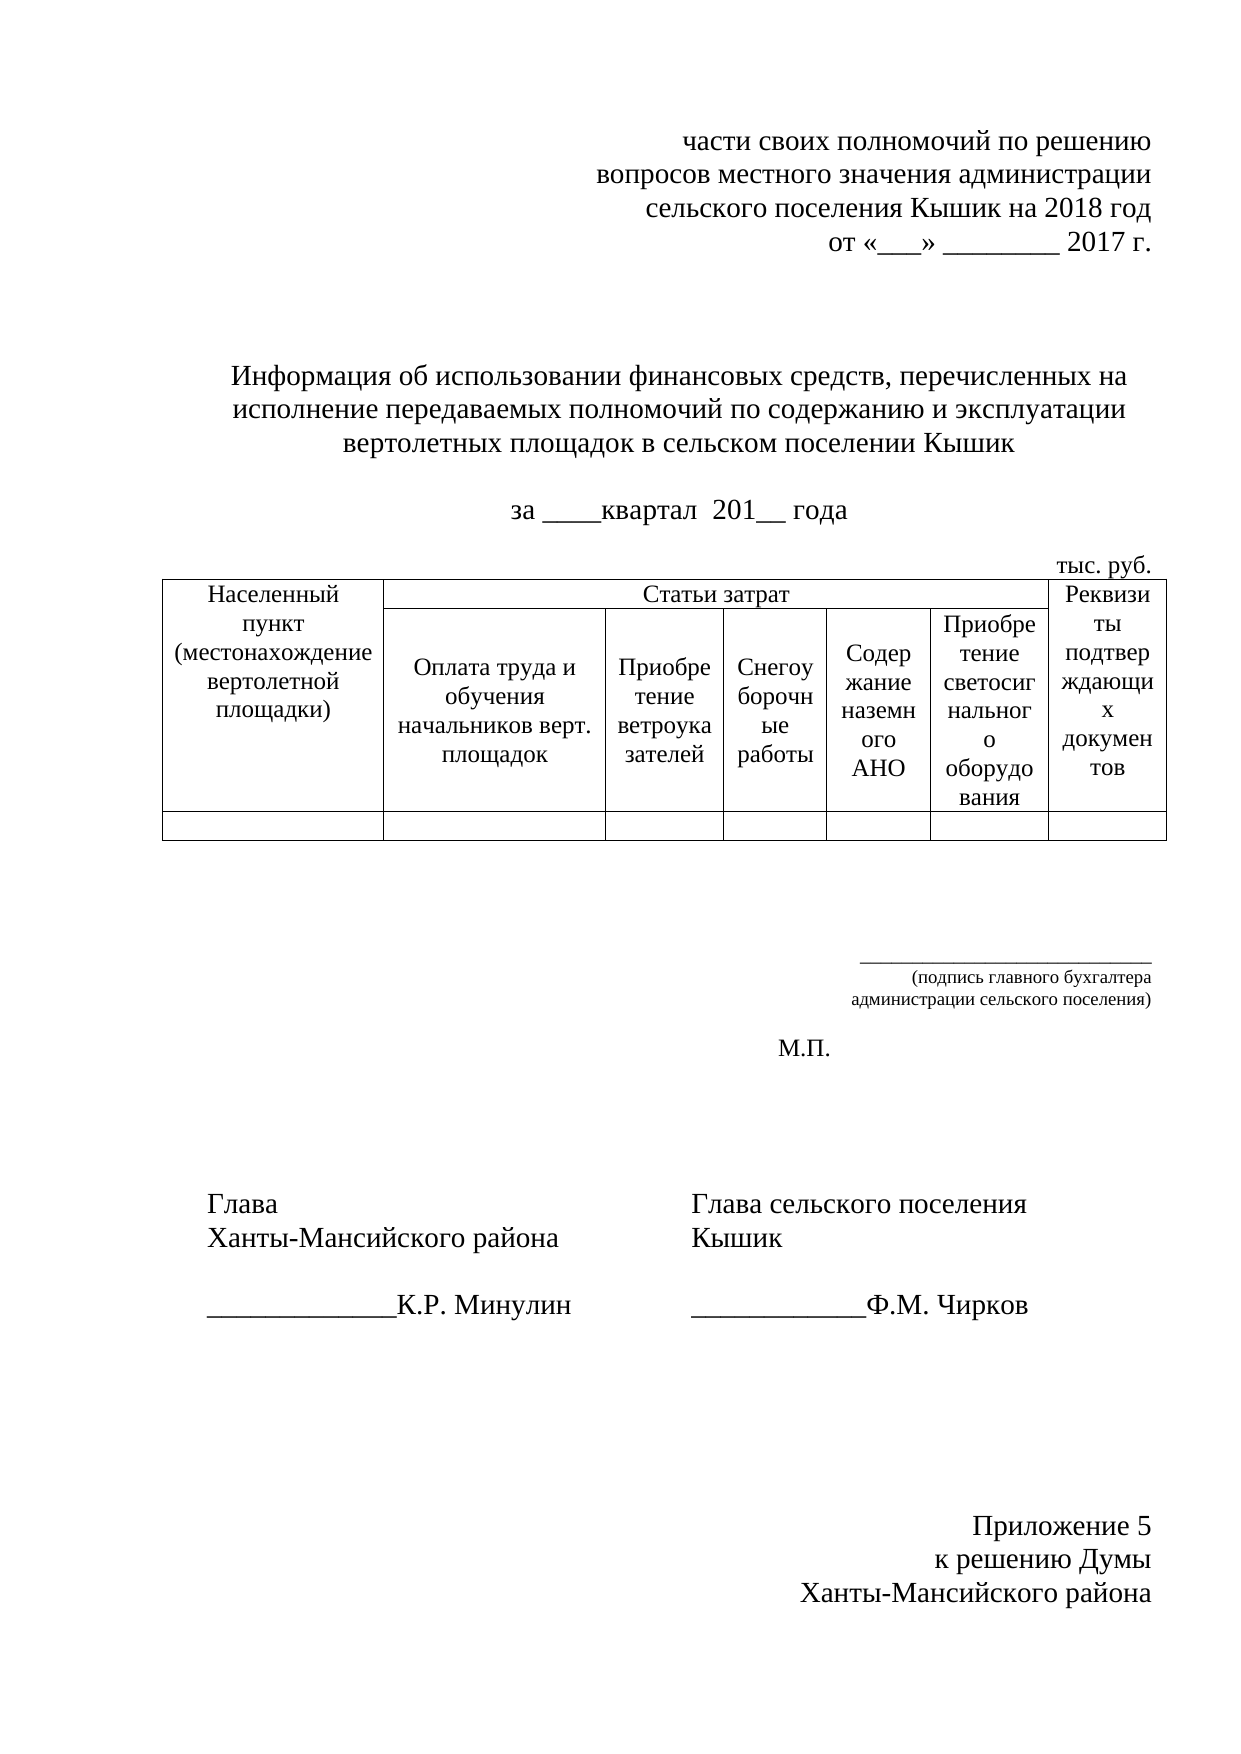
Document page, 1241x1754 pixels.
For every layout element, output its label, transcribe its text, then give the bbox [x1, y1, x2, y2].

text администрации сельского поселения) [207, 988, 1152, 1009]
table_cell Приобретение ветроуказателей [606, 609, 723, 811]
text Ханты-Мансийского района [207, 1575, 1152, 1608]
table_cell [384, 812, 605, 840]
table_cell Оплата труда и обучения начальников верт. площадок [384, 609, 605, 811]
text к решению Думы [207, 1541, 1152, 1575]
table_cell [827, 812, 930, 840]
text за ____квартал 201__ года [207, 492, 1152, 526]
table_header Статьи затрат [384, 580, 1048, 608]
table_header Населенный пункт (местонахождение вертолетной площадки) [163, 580, 383, 811]
text части своих полномочий по решению [207, 123, 1152, 157]
table_cell Снегоуборочные работы [724, 609, 826, 811]
table_header Реквизиты подтверждающих документов [1049, 580, 1166, 811]
table_cell [606, 812, 723, 840]
table_cell [163, 812, 383, 840]
table_header Глава сельского поселения Кышик ____________Ф.М. Чирков [680, 1187, 1163, 1321]
text Приложение 5 [207, 1508, 1152, 1541]
table_cell Содержание наземного АНО [827, 609, 930, 811]
table_cell Приобретение светосигнального оборудования [931, 609, 1048, 811]
text (подпись главного бухгалтера [207, 966, 1152, 988]
table_cell [724, 812, 826, 840]
text вопросов местного значения администрации [207, 157, 1152, 190]
table_cell [1049, 812, 1166, 840]
text от «___» ________ 2017 г. [207, 224, 1152, 257]
text Информация об использовании финансовых средств, перечисленных на исполнение передаваемых полномочий по содержанию и эксплуатации вертолетных площадок в сельском поселении Кышик [207, 358, 1152, 458]
text ____________________________ [207, 942, 1152, 966]
table_header Глава Ханты-Мансийского района _____________К.Р. Минулин [196, 1187, 680, 1321]
text тыс. руб. [207, 550, 1152, 578]
table_cell [931, 812, 1048, 840]
text М.П. [207, 1033, 1152, 1062]
text сельского поселения Кышик на 2018 год [207, 190, 1152, 224]
